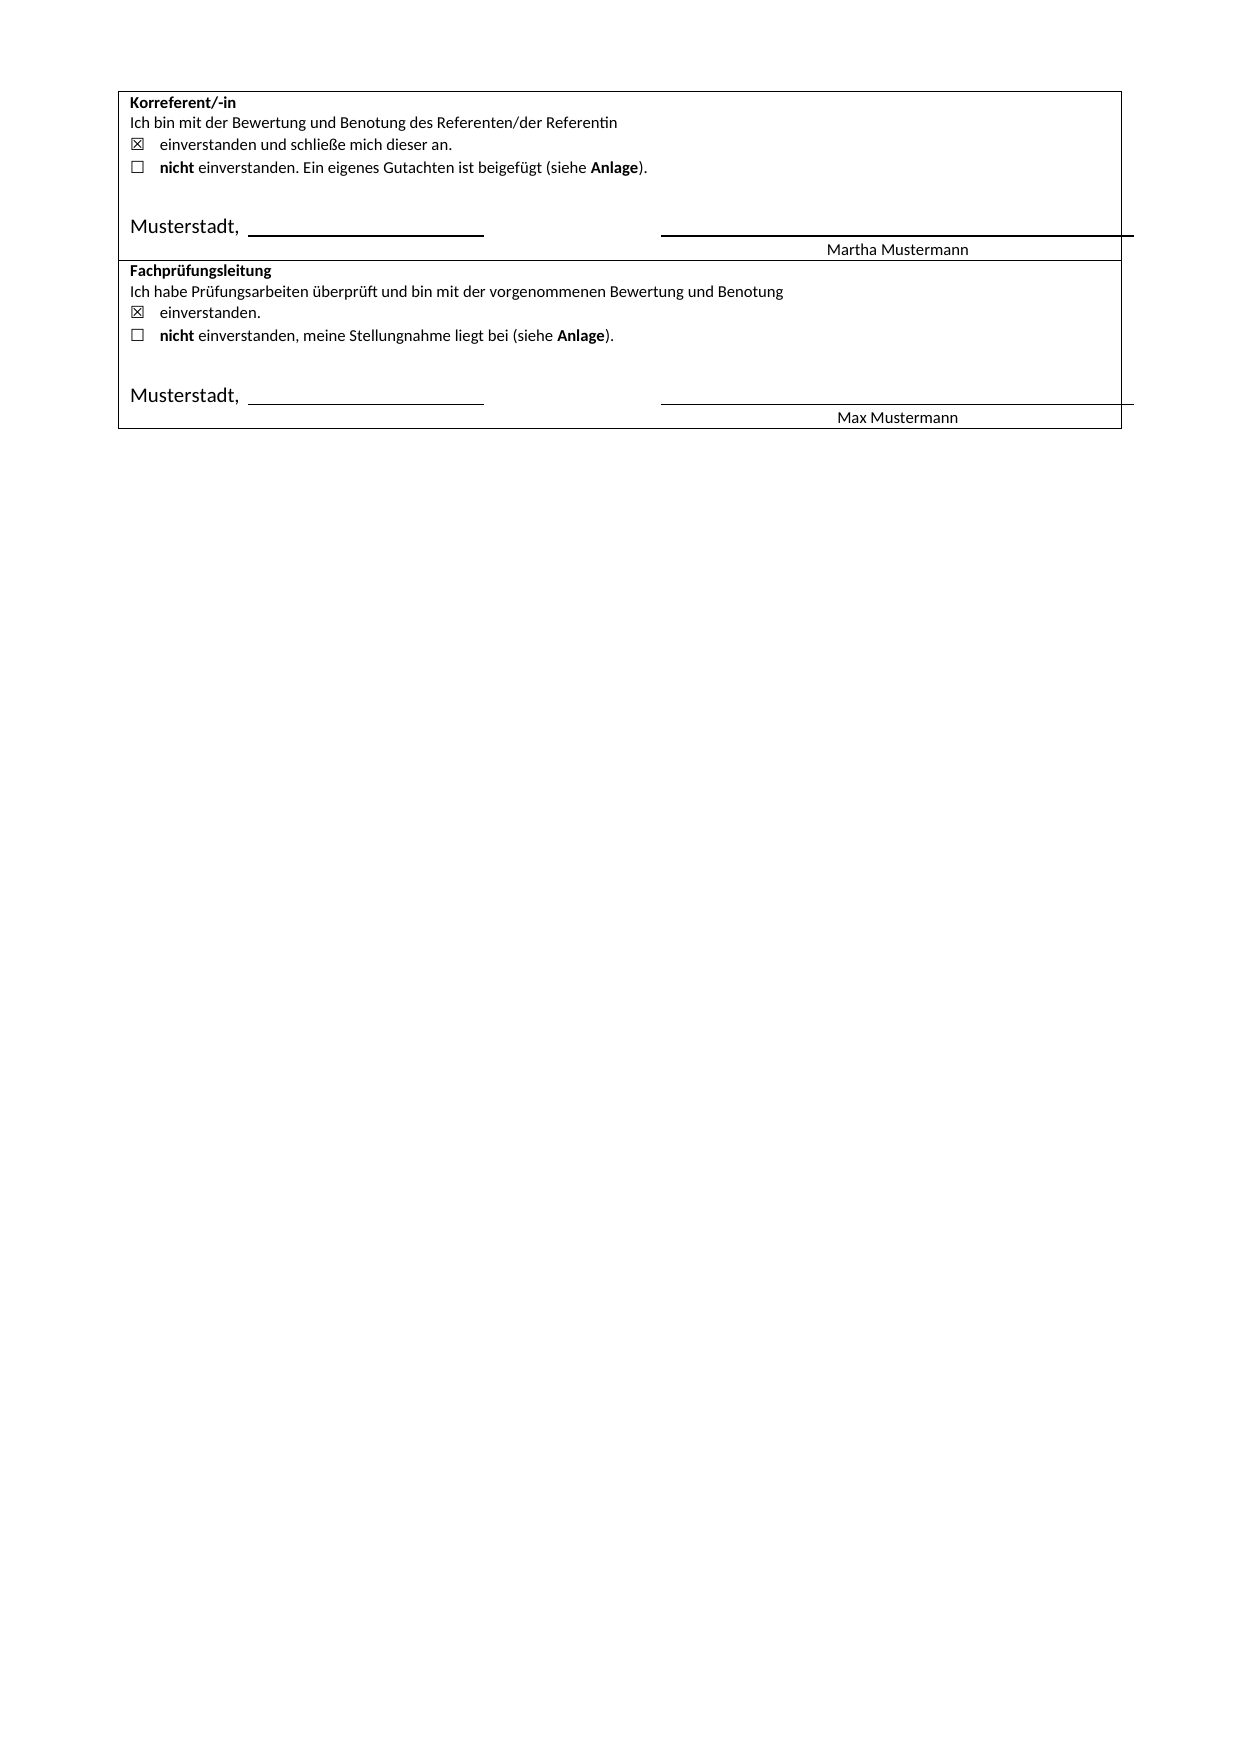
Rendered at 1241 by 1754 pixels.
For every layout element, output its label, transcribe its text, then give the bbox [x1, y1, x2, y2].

table_cell Fachprüfungsleitung Ich habe Prüfungsarbeiten überprüft und bin mit der vorgenommenen Bewertung und Benotung einverstanden. nicht einverstanden, meine Stellungnahme liegt bei (siehe Anlage). Musterstadt, Max Mustermann [119, 261, 1121, 428]
table_header Korreferent/-in Ich bin mit der Bewertung und Benotung des Referenten/der Referentin einverstanden und schließe mich dieser an. nicht einverstanden. Ein eigenes Gutachten ist beigefügt (siehe Anlage). Musterstadt, Martha Mustermann [119, 92, 1121, 259]
